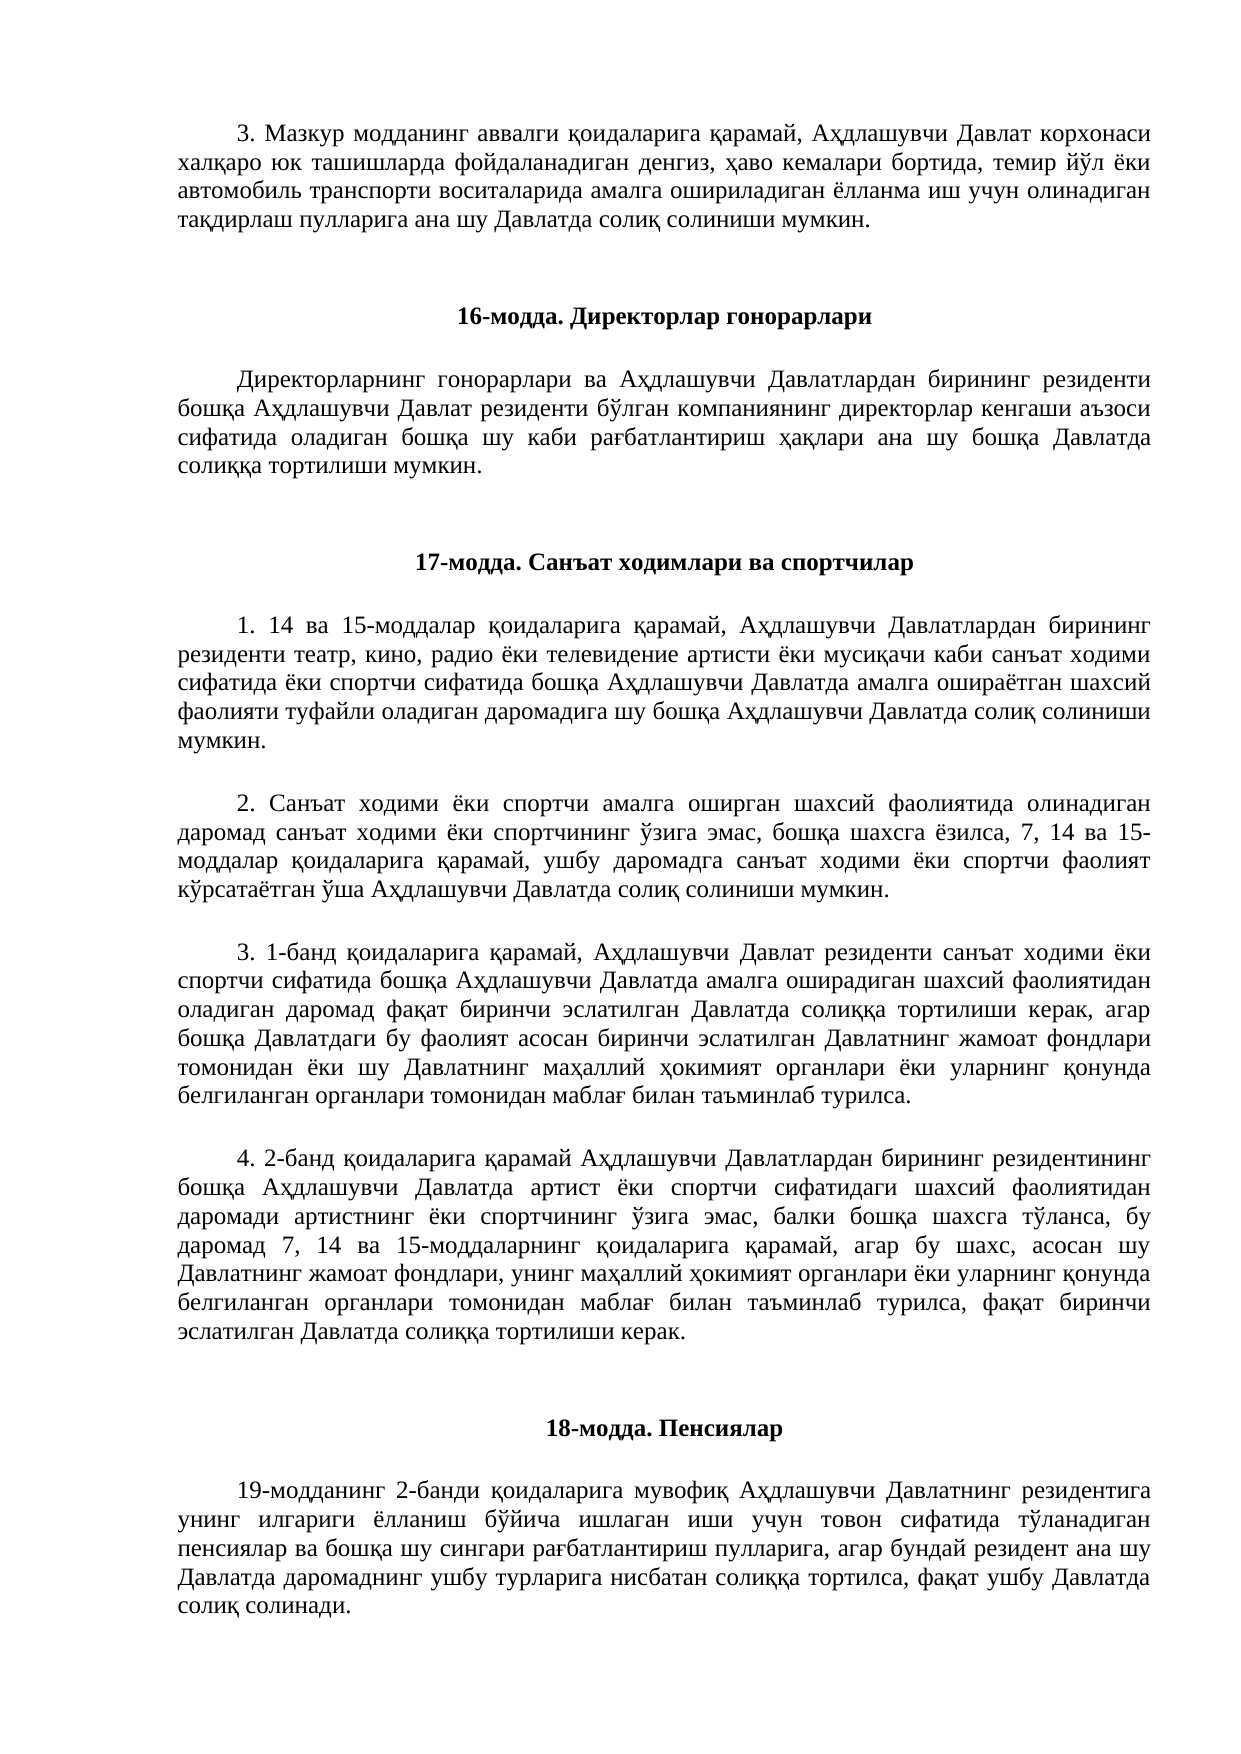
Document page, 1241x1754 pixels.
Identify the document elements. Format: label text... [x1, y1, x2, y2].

text 17-модда. Санъат ходимлари ва спортчилар [177, 547, 1152, 576]
text 19-модданинг 2-банди қоидаларига мувофиқ Аҳдлашувчи Давлатнинг резидентига унинг илгариги ёлланиш бўйича ишлаган иши учун товон сифатида тўланадиган пенсиялар ва бошқа шу сингари рағбатлантириш пулларига, агар бундай резидент ана шу Давлатда даромаднинг ушбу турларига нисбатан солиққа тортилса, фақат ушбу Давлатда солиқ солинади. [177, 1476, 1152, 1619]
text 18-модда. Пенсиялар [177, 1413, 1152, 1442]
text 3. Мазкур модданинг аввалги қоидаларига қарамай, Аҳдлашувчи Давлат корхонаси халқаро юк ташишларда фойдаланадиган денгиз, ҳаво кемалари бортида, темир йўл ёки автомобиль транспорти воситаларида амалга ошириладиган ёлланма иш учун олинадиган тақдирлаш пулларига ана шу Давлатда солиқ солиниши мумкин. [177, 118, 1152, 233]
text 1. 14 ва 15-моддалар қоидаларига қарамай, Аҳдлашувчи Давлатлардан бирининг резиденти театр, кино, радио ёки телевидение артисти ёки мусиқачи каби санъат ходими сифатида ёки спортчи сифатида бошқа Аҳдлашувчи Давлатда амалга ошираётган шахсий фаолияти туфайли оладиган даромадига шу бошқа Аҳдлашувчи Давлатда солиқ солиниши мумкин. [177, 610, 1152, 754]
text 2. Санъат ходими ёки спортчи амалга оширган шахсий фаолиятида олинадиган даромад санъат ходими ёки спортчининг ўзига эмас, бошқа шахсга ёзилса, 7, 14 ва 15-моддалар қоидаларига қарамай, ушбу даромадга санъат ходими ёки спортчи фаолият кўрсатаётган ўша Аҳдлашувчи Давлатда солиқ солиниши мумкин. [177, 788, 1152, 903]
text 3. 1-банд қоидаларига қарамай, Аҳдлашувчи Давлат резиденти санъат ходими ёки спортчи сифатида бошқа Аҳдлашувчи Давлатда амалга оширадиган шахсий фаолиятидан оладиган даромад фақат биринчи эслатилган Давлатда солиққа тортилиши керак, агар бошқа Давлатдаги бу фаолият асосан биринчи эслатилган Давлатнинг жамоат фондлари томонидан ёки шу Давлатнинг маҳаллий ҳокимият органлари ёки уларнинг қонунда белгиланган органлари томонидан маблағ билан таъминлаб турилса. [177, 937, 1152, 1109]
text Директорларнинг гонорарлари ва Аҳдлашувчи Давлатлардан бирининг резиденти бошқа Аҳдлашувчи Давлат резиденти бўлган компаниянинг директорлар кенгаши аъзоси сифатида оладиган бошқа шу каби рағбатлантириш ҳақлари ана шу бошқа Давлатда солиққа тортилиши мумкин. [177, 364, 1152, 479]
text 4. 2-банд қоидаларига қарамай Аҳдлашувчи Давлатлардан бирининг резидентининг бошқа Аҳдлашувчи Давлатда артист ёки спортчи сифатидаги шахсий фаолиятидан даромади артистнинг ёки спортчининг ўзига эмас, балки бошқа шахсга тўланса, бу даромад 7, 14 ва 15-моддаларнинг қоидаларига қарамай, агар бу шахс, асосан шу Давлатнинг жамоат фондлари, унинг маҳаллий ҳокимият органлари ёки уларнинг қонунда белгиланган органлари томонидан маблағ билан таъминлаб турилса, фақат биринчи эслатилган Давлатда солиққа тортилиши керак. [177, 1143, 1152, 1345]
text 16-модда. Директорлар гонорарлари [177, 301, 1152, 330]
